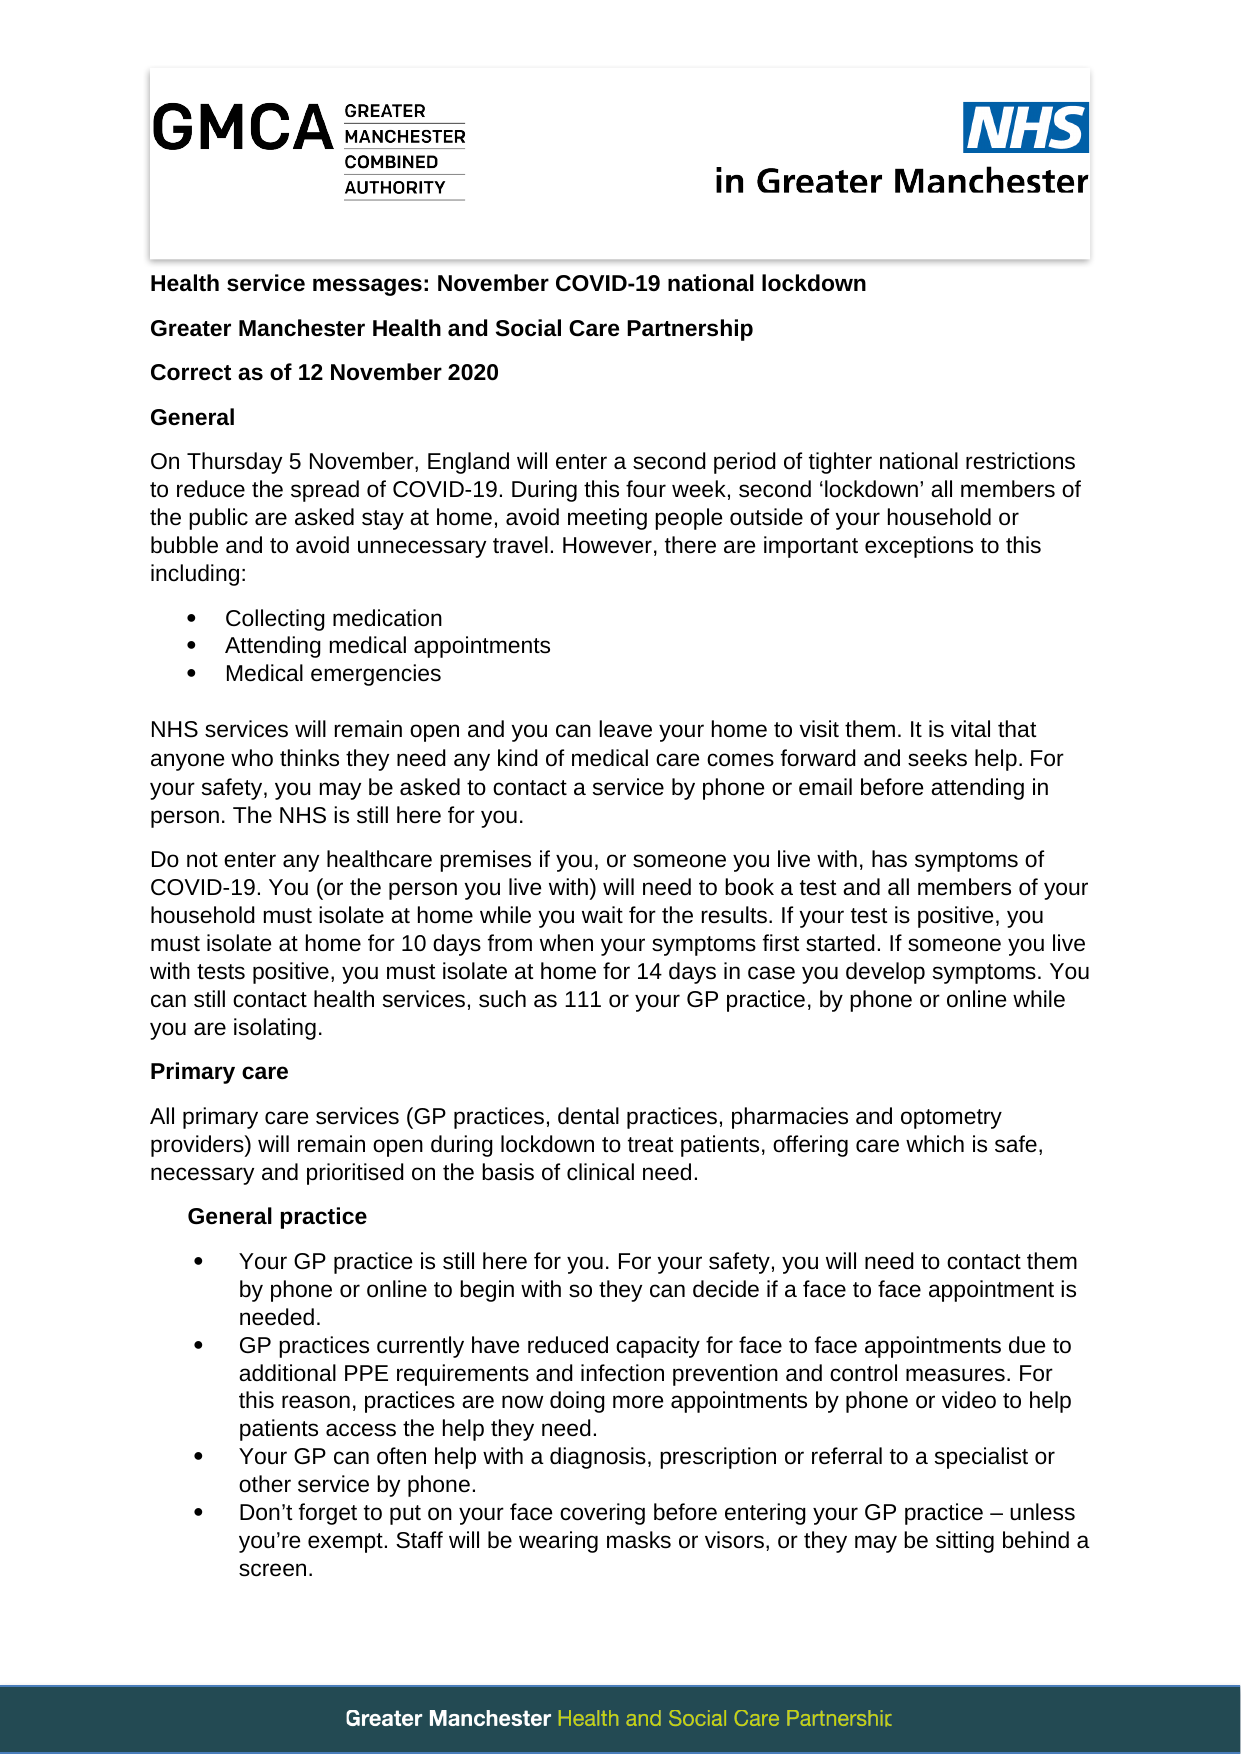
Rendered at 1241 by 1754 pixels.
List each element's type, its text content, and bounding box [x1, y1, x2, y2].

text Primary care [150, 1058, 1090, 1085]
list Attending medical appointments [187, 632, 1090, 659]
list Don’t forget to put on your face covering before entering your GP practice – unless you’re exempt. Staff will be wearing masks or visors, or they may be sitting behind a screen. [194, 1499, 1090, 1581]
text General practice [187, 1203, 1090, 1230]
text General [150, 404, 1090, 430]
picture [710, 96, 1090, 193]
picture [150, 100, 467, 201]
text Greater Manchester Health and Social Care Partnership [150, 314, 1090, 341]
list Your GP can often help with a diagnosis, prescription or referral to a specialist or other service by phone. [194, 1443, 1090, 1498]
list Your GP practice is still here for you. For your safety, you will need to contact them by phone or online to begin with so they can decide if a face to face appointment is needed. [194, 1248, 1090, 1330]
text Do not enter any healthcare premises if you, or someone you live with, has symptoms of COVID-19. You (or the person you live with) will need to book a test and all members of your household must isolate at home while you wait for the results. If your test is positive, you must isolate at home for 10 days from when your symptoms first started. If someone you live with tests positive, you must isolate at home for 14 days in case you develop symptoms. You can still contact health services, such as 111 or your GP practice, by phone or online while you are isolating. [150, 846, 1090, 1040]
list Collecting medication [187, 604, 1090, 631]
text NHS services will remain open and you can leave your home to visit them. It is vital that anyone who thinks they need any kind of medical care comes forward and seeks help. For your safety, you may be asked to contact a service by phone or email before attending in person. The NHS is still here for you. [150, 716, 1090, 828]
text Correct as of 12 November 2020 [150, 359, 1090, 385]
text All primary care services (GP practices, dental practices, pharmacies and optometry providers) will remain open during lockdown to treat patients, offering care which is safe, necessary and prioritised on the basis of clinical need. [150, 1103, 1090, 1185]
text On Thursday 5 November, England will enter a second period of tighter national restrictions to reduce the spread of COVID-19. During this four week, second ‘lockdown’ all members of the public are asked stay at home, avoid meeting people outside of your household or bubble and to avoid unnecessary travel. However, there are important exceptions to this including: [150, 448, 1090, 586]
list Medical emergencies [187, 660, 1090, 687]
text Health service messages: November COVID-19 national lockdown [150, 118, 1090, 296]
picture [345, 1710, 892, 1727]
list GP practices currently have reduced capacity for face to face appointments due to additional PPE requirements and infection prevention and control measures. For this reason, practices are now doing more appointments by phone or video to help patients access the help they need. [194, 1332, 1090, 1442]
